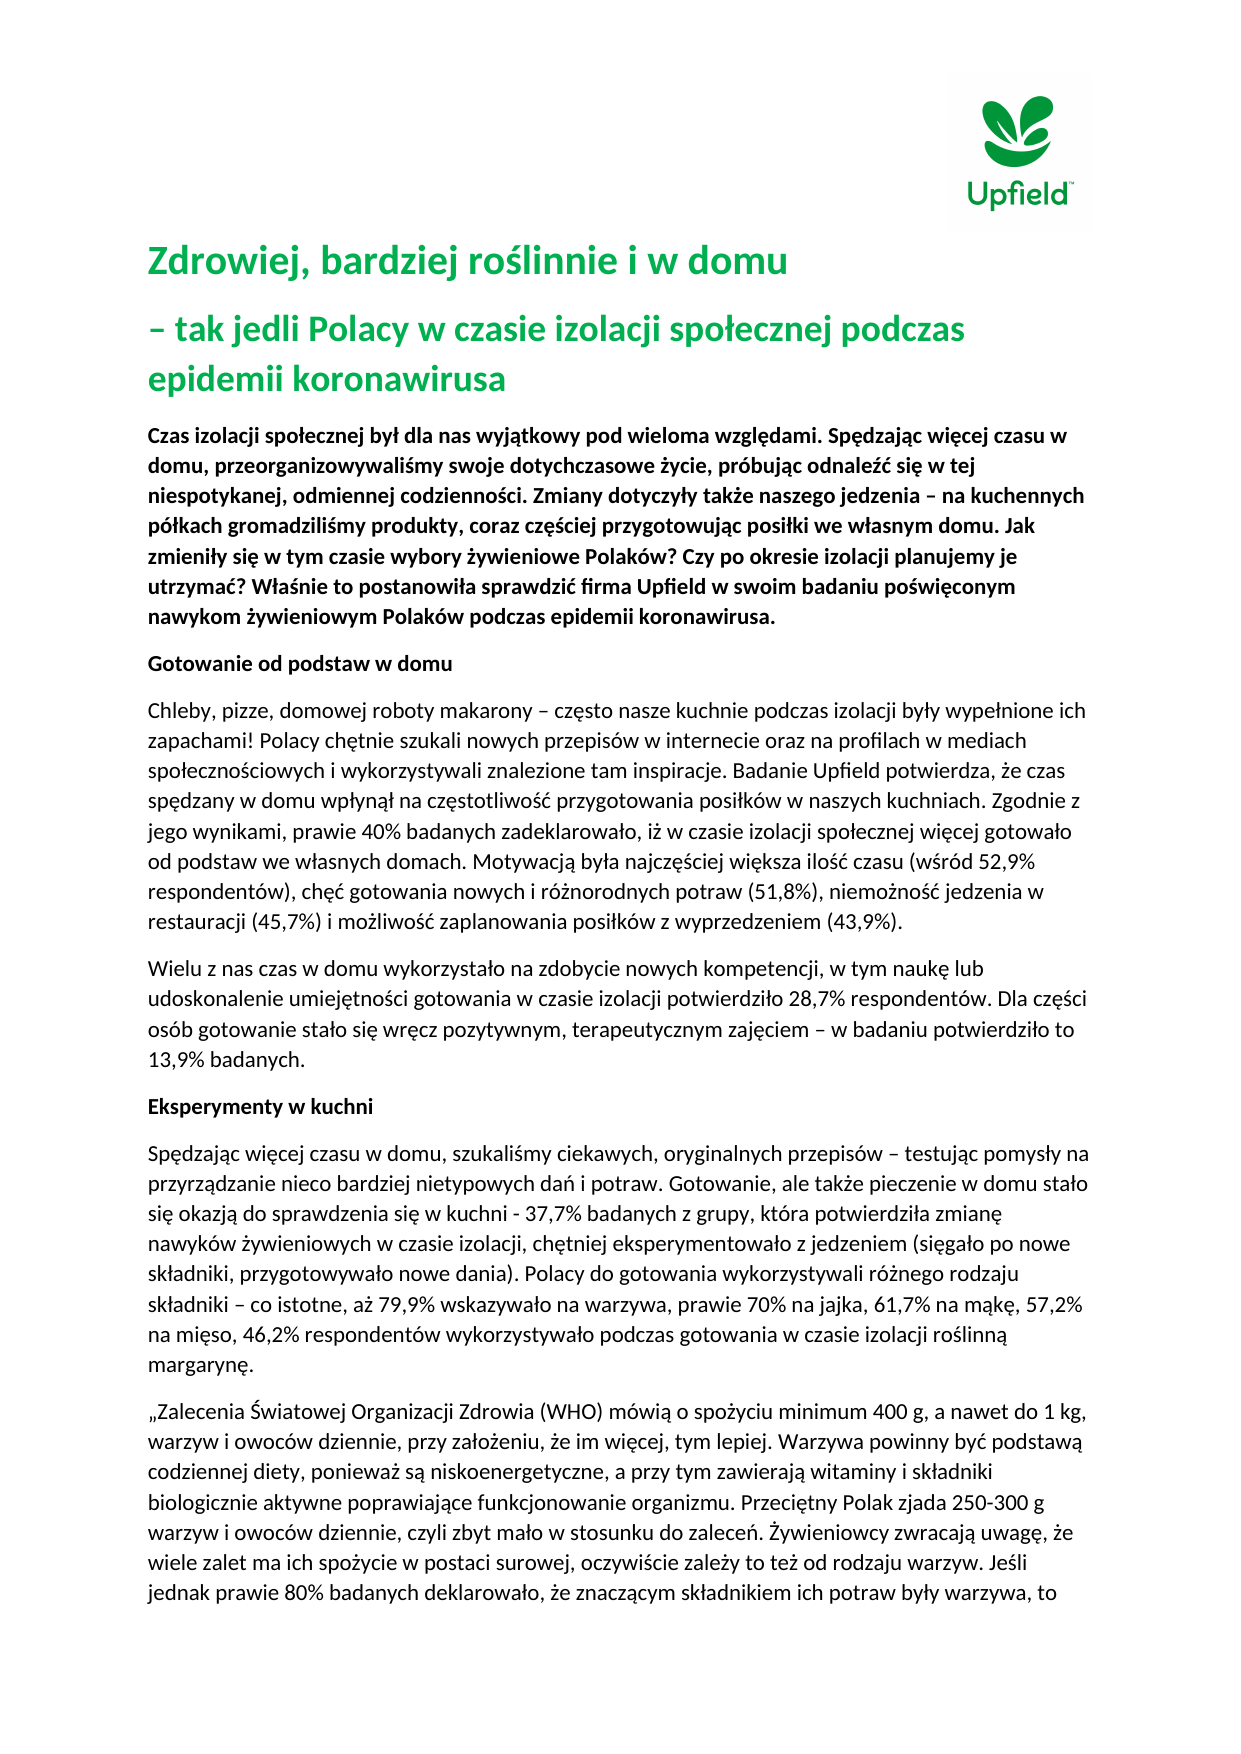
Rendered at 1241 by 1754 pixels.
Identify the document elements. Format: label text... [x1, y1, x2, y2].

text Eksperymenty w kuchni [148, 1092, 1093, 1120]
text Gotowanie od podstaw w domu [148, 649, 1093, 677]
text Zdrowiej, bardziej roślinnie i w domu [148, 234, 1093, 284]
picture [945, 73, 1093, 234]
text Chleby, pizze, domowej roboty makarony – często nasze kuchnie podczas izolacji były wypełnione ich zapachami! Polacy chętnie szukali nowych przepisów w internecie oraz na profilach w mediach społecznościowych i wykorzystywali znalezione tam inspiracje. Badanie Upfield potwierdza, że czas spędzany w domu wpłynął na częstotliwość przygotowania posiłków w naszych kuchniach. Zgodnie z jego wynikami, prawie 40% badanych zadeklarowało, iż w czasie izolacji społecznej więcej gotowało od podstaw we własnych domach. Motywacją była najczęściej większa ilość czasu (wśród 52,9% respondentów), chęć gotowania nowych i różnorodnych potraw (51,8%), niemożność jedzenia w restauracji (45,7%) i możliwość zaplanowania posiłków z wyprzedzeniem (43,9%). [148, 696, 1093, 935]
text Spędzając więcej czasu w domu, szukaliśmy ciekawych, oryginalnych przepisów – testując pomysły na przyrządzanie nieco bardziej nietypowych dań i potraw. Gotowanie, ale także pieczenie w domu stało się okazją do sprawdzenia się w kuchni - 37,7% badanych z grupy, która potwierdziła zmianę nawyków żywieniowych w czasie izolacji, chętniej eksperymentowało z jedzeniem (sięgało po nowe składniki, przygotowywało nowe dania). Polacy do gotowania wykorzystywali różnego rodzaju składniki – co istotne, aż 79,9% wskazywało na warzywa, prawie 70% na jajka, 61,7% na mąkę, 57,2% na mięso, 46,2% respondentów wykorzystywało podczas gotowania w czasie izolacji roślinną margarynę. [148, 1139, 1093, 1378]
text Wielu z nas czas w domu wykorzystało na zdobycie nowych kompetencji, w tym naukę lub udoskonalenie umiejętności gotowania w czasie izolacji potwierdziło 28,7% respondentów. Dla części osób gotowanie stało się wręcz pozytywnym, terapeutycznym zajęciem – w badaniu potwierdziło to 13,9% badanych. [148, 954, 1093, 1073]
text Czas izolacji społecznej był dla nas wyjątkowy pod wieloma względami. Spędzając więcej czasu w domu, przeorganizowywaliśmy swoje dotychczasowe życie, próbując odnaleźć się w tej niespotykanej, odmiennej codzienności. Zmiany dotyczyły także naszego jedzenia – na kuchennych półkach gromadziliśmy produkty, coraz częściej przygotowując posiłki we własnym domu. Jak zmieniły się w tym czasie wybory żywieniowe Polaków? Czy po okresie izolacji planujemy je utrzymać? Właśnie to postanowiła sprawdzić firma Upfield w swoim badaniu poświęconym nawykom żywieniowym Polaków podczas epidemii koronawirusa. [148, 421, 1093, 630]
text – tak jedli Polacy w czasie izolacji społecznej podczas epidemii koronawirusa [148, 305, 1093, 401]
